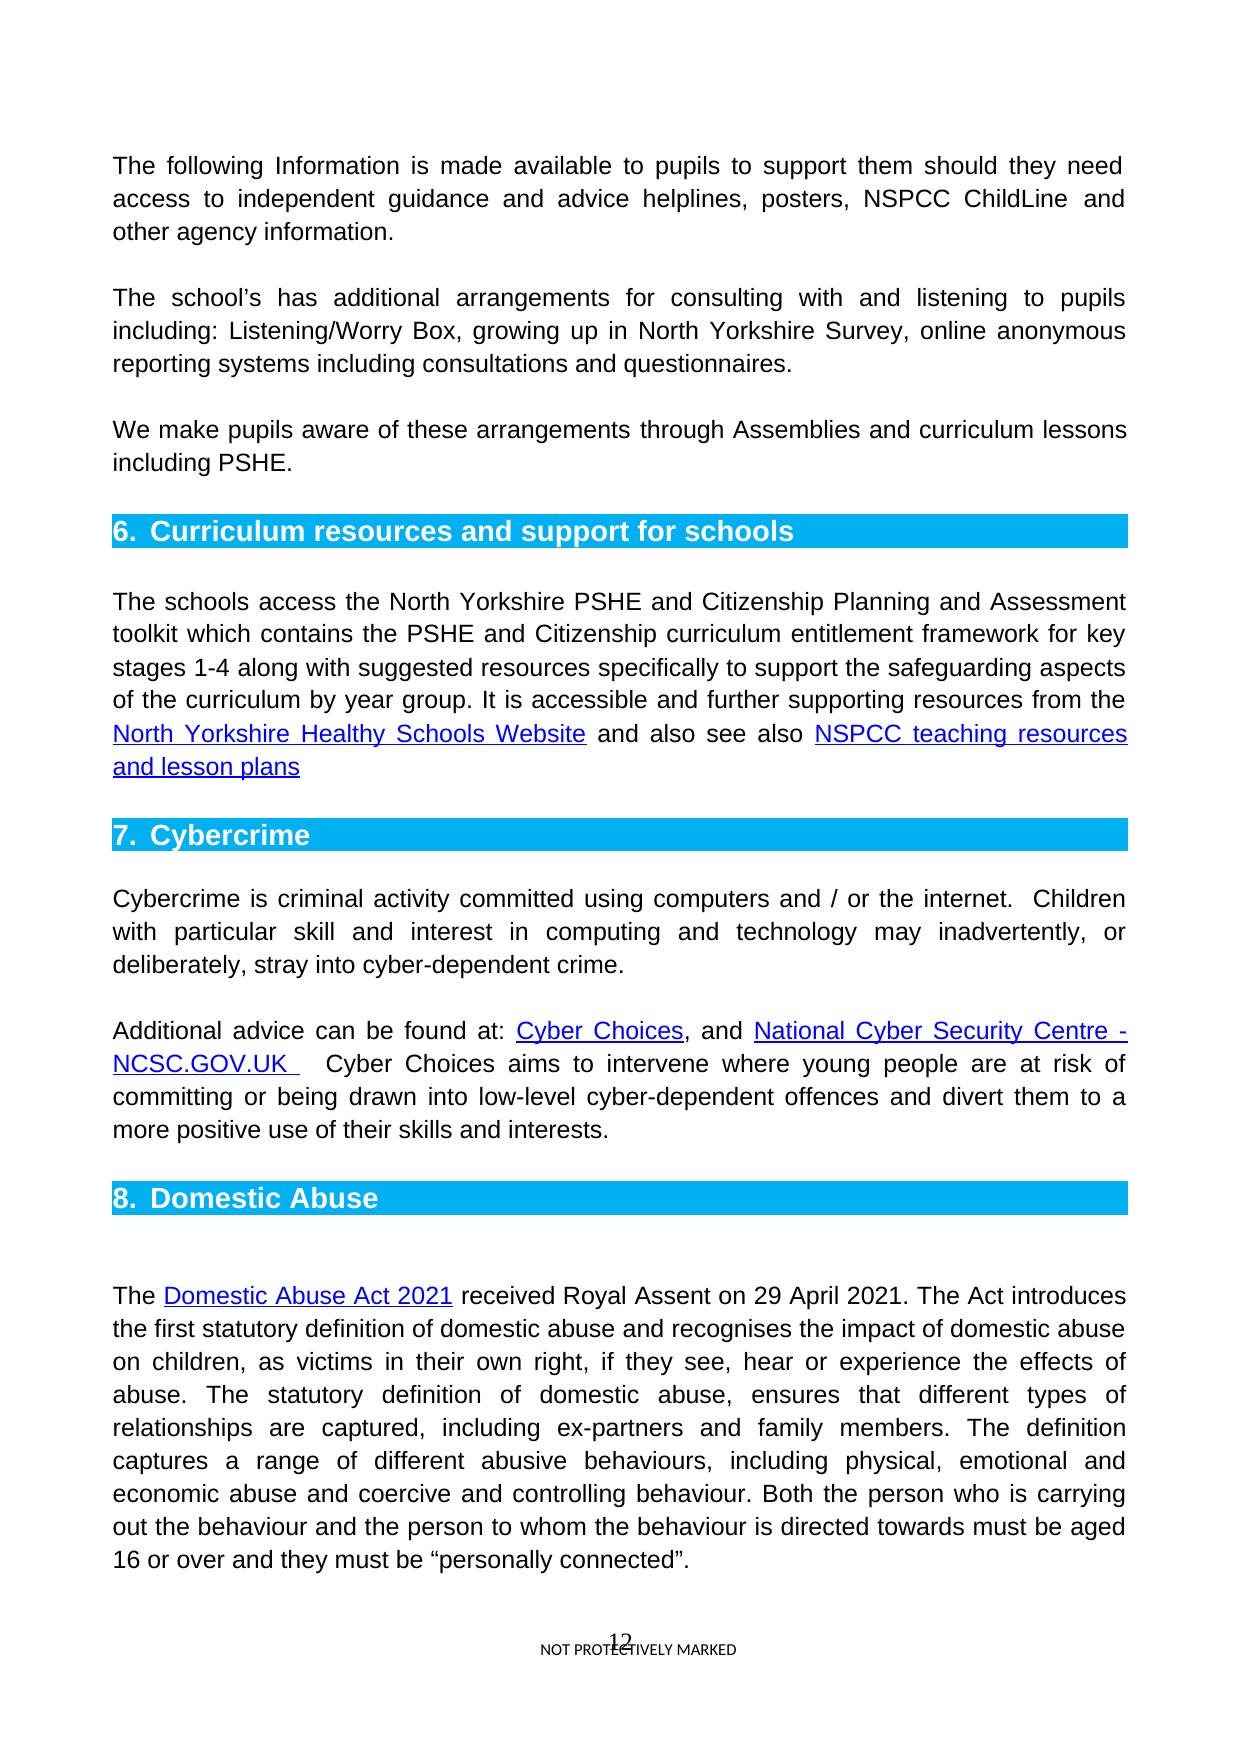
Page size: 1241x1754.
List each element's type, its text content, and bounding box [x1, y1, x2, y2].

text Additional advice can be found at: Cyber Choices, and National Cyber Security Centre - NCSC.GOV.UK Cyber Choices aims to intervene where young people are at risk of committing or being drawn into low-level cyber-dependent offences and divert them to a more positive use of their skills and interests. [112, 1016, 1128, 1144]
text The schools access the North Yorkshire PSHE and Citizenship Planning and Assessment toolkit which contains the PSHE and Citizenship curriculum entitlement framework for key stages 1-4 along with suggested resources specifically to support the safeguarding aspects of the curriculum by year group. It is accessible and further supporting resources from the North Yorkshire Healthy Schools Website and also see also NSPCC teaching resources and lesson plans [112, 586, 1128, 780]
text We make pupils aware of these arrangements through Assemblies and curriculum lessons including PSHE. [112, 415, 1128, 477]
list Curriculum resources and support for schools [112, 514, 1128, 548]
text The school’s has additional arrangements for consulting with and listening to pupils including: Listening/Worry Box, growing up in North Yorkshire Survey, online anonymous reporting systems including consultations and questionnaires. [112, 283, 1128, 378]
list Domestic Abuse [112, 1181, 1128, 1215]
text The Domestic Abuse Act 2021 received Royal Assent on 29 April 2021. The Act introduces the first statutory definition of domestic abuse and recognises the impact of domestic abuse on children, as victims in their own right, if they see, hear or experience the effects of abuse. The statutory definition of domestic abuse, ensures that different types of relationships are captured, including ex-partners and family members. The definition captures a range of different abusive behaviours, including physical, emotional and economic abuse and coercive and controlling behaviour. Both the person who is carrying out the behaviour and the person to whom the behaviour is directed towards must be aged 16 or over and they must be “personally connected”. [75, 1281, 1128, 1574]
list Cybercrime [112, 818, 1128, 851]
text The following Information is made available to pupils to support them should they need access to independent guidance and advice helplines, posters, NSPCC ChildLine and other agency information. [112, 151, 1125, 246]
text Cybercrime is criminal activity committed using computers and / or the internet. Children with particular skill and interest in computing and technology may inadvertently, or deliberately, stray into cyber-dependent crime. [112, 884, 1128, 979]
